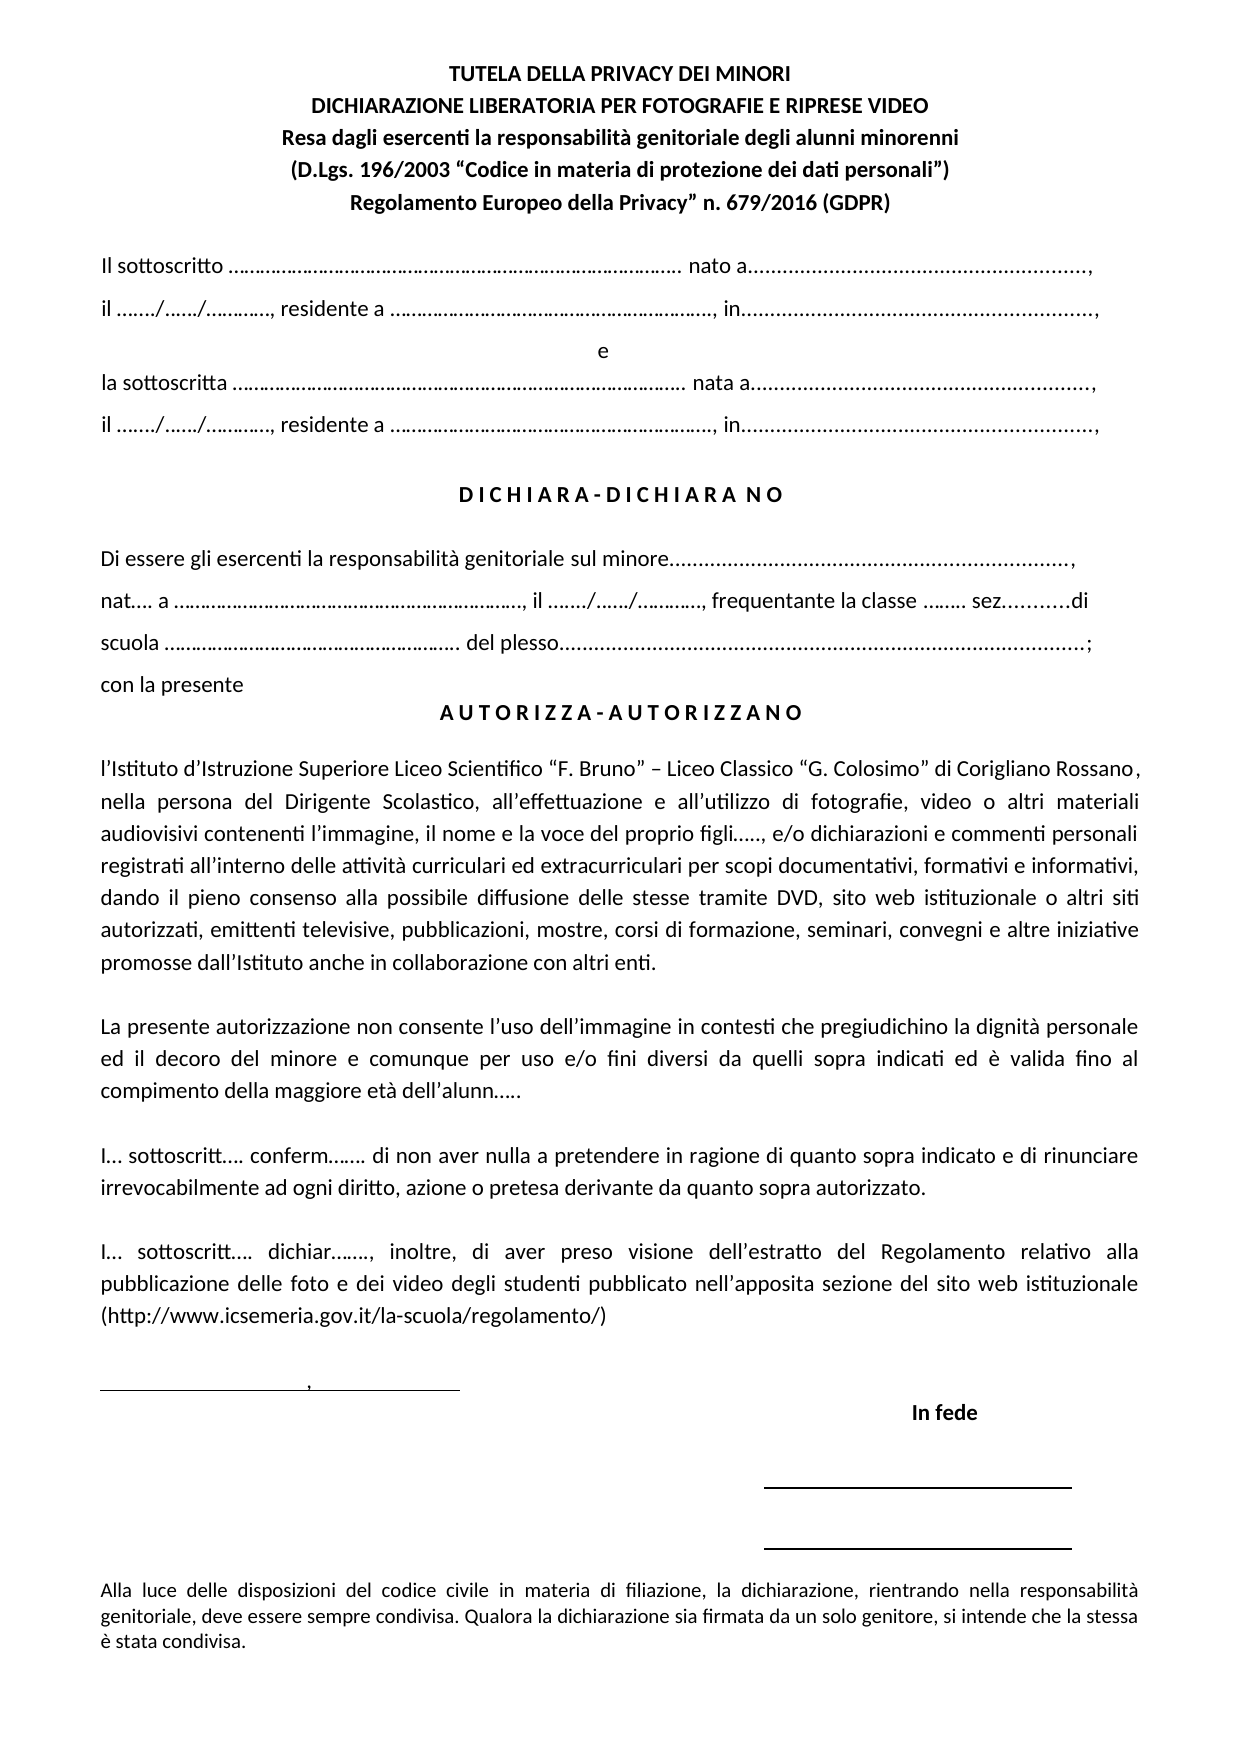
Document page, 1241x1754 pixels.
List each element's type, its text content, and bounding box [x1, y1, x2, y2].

text La presente autorizzazione non consente l’uso dell’immagine in contesti che pregiudichino la dignità personale ed il decoro del minore e comunque per uso e/o fini diversi da quelli sopra indicati ed è valida fino al compimento della maggiore età dell’alunn….. [100, 1012, 1141, 1104]
text I… sottoscritt…. conferm……. di non aver nulla a pretendere in ragione di quanto sopra indicato e di rinunciare irrevocabilmente ad ogni diritto, azione o pretesa derivante da quanto sopra autorizzato. [100, 1141, 1141, 1201]
text scuola ……………………………………………….. del plesso ; [100, 628, 1153, 656]
subtitle TUTELA DELLA PRIVACY DEI MINORI DICHIARAZIONE LIBERATORIA PER FOTOGRAFIE E RIPRESE VIDEO [311, 59, 932, 119]
text Resa dagli esercenti la responsabilità genitoriale degli alunni minorenni (D.Lgs. 196/2003 “Codice in materia di protezione dei dati personali”) Regolamento Europeo della Privacy” n. 679/2016 (GDPR) [281, 123, 960, 216]
text I… sottoscritt…. dichiar……., inoltre, di aver preso visione dell’estratto del Regolamento relativo alla pubblicazione delle foto e dei video degli studenti pubblicato nell’apposita sezione del sito web istituzionale (http://www.icsemeria.gov.it/la-scuola/regolamento/) [100, 1237, 1141, 1329]
text il …..../..…./…………, residente a ……………………………………………………., in , [89, 294, 1111, 322]
text il …..../..…./…………, residente a ……………………………………………………., in , [89, 410, 1111, 438]
text con la presente [100, 670, 1153, 698]
text l’Istituto d’Istruzione Superiore Liceo Scientifico “F. Bruno” – Liceo Classico “G. Colosimo” di Corigliano Rossano, nella persona del Dirigente Scolastico, all’effettuazione e all’utilizzo di fotografie, video o altri materiali audiovisivi contenenti l’immagine, il nome e la voce del proprio figli….., e/o dichiarazioni e commenti personali registrati all’interno delle attività curriculari ed extracurriculari per scopi documentativi, formativi e informativi, dando il pieno consenso alla possibile diffusione delle stesse tramite DVD, sito web istituzionale o altri siti autorizzati, emittenti televisive, pubblicazioni, mostre, corsi di formazione, seminari, convegni e altre iniziative promosse dall’Istituto anche in collaborazione con altri enti. [100, 754, 1141, 976]
text , [100, 1366, 1153, 1394]
text la sottoscritta ………………………………………………………………………….. nata a , [89, 368, 1108, 396]
subtitle A U T O R I Z Z A - A U T O R I Z Z A N O [281, 698, 960, 726]
text nat…. a …………………………………………………………, il …..../..…./…………, frequentante la classe …….. sez di [100, 587, 1153, 614]
text Alla luce delle disposizioni del codice civile in materia di filiazione, la dichiarazione, rientrando nella responsabilità genitoriale, deve essere sempre condivisa. Qualora la dichiarazione sia firmata da un solo genitore, si intende che la stessa è stata condivisa. [100, 1577, 1141, 1654]
text e [89, 336, 1116, 364]
text Di essere gli esercenti la responsabilità genitoriale sul minore , [100, 544, 1153, 573]
subtitle In fede [912, 1398, 1153, 1426]
text Il sottoscritto ………………………………………………………………………….. nato a , [89, 252, 1104, 280]
subtitle D I C H I A R A - D I C H I A R A N O [281, 480, 960, 508]
